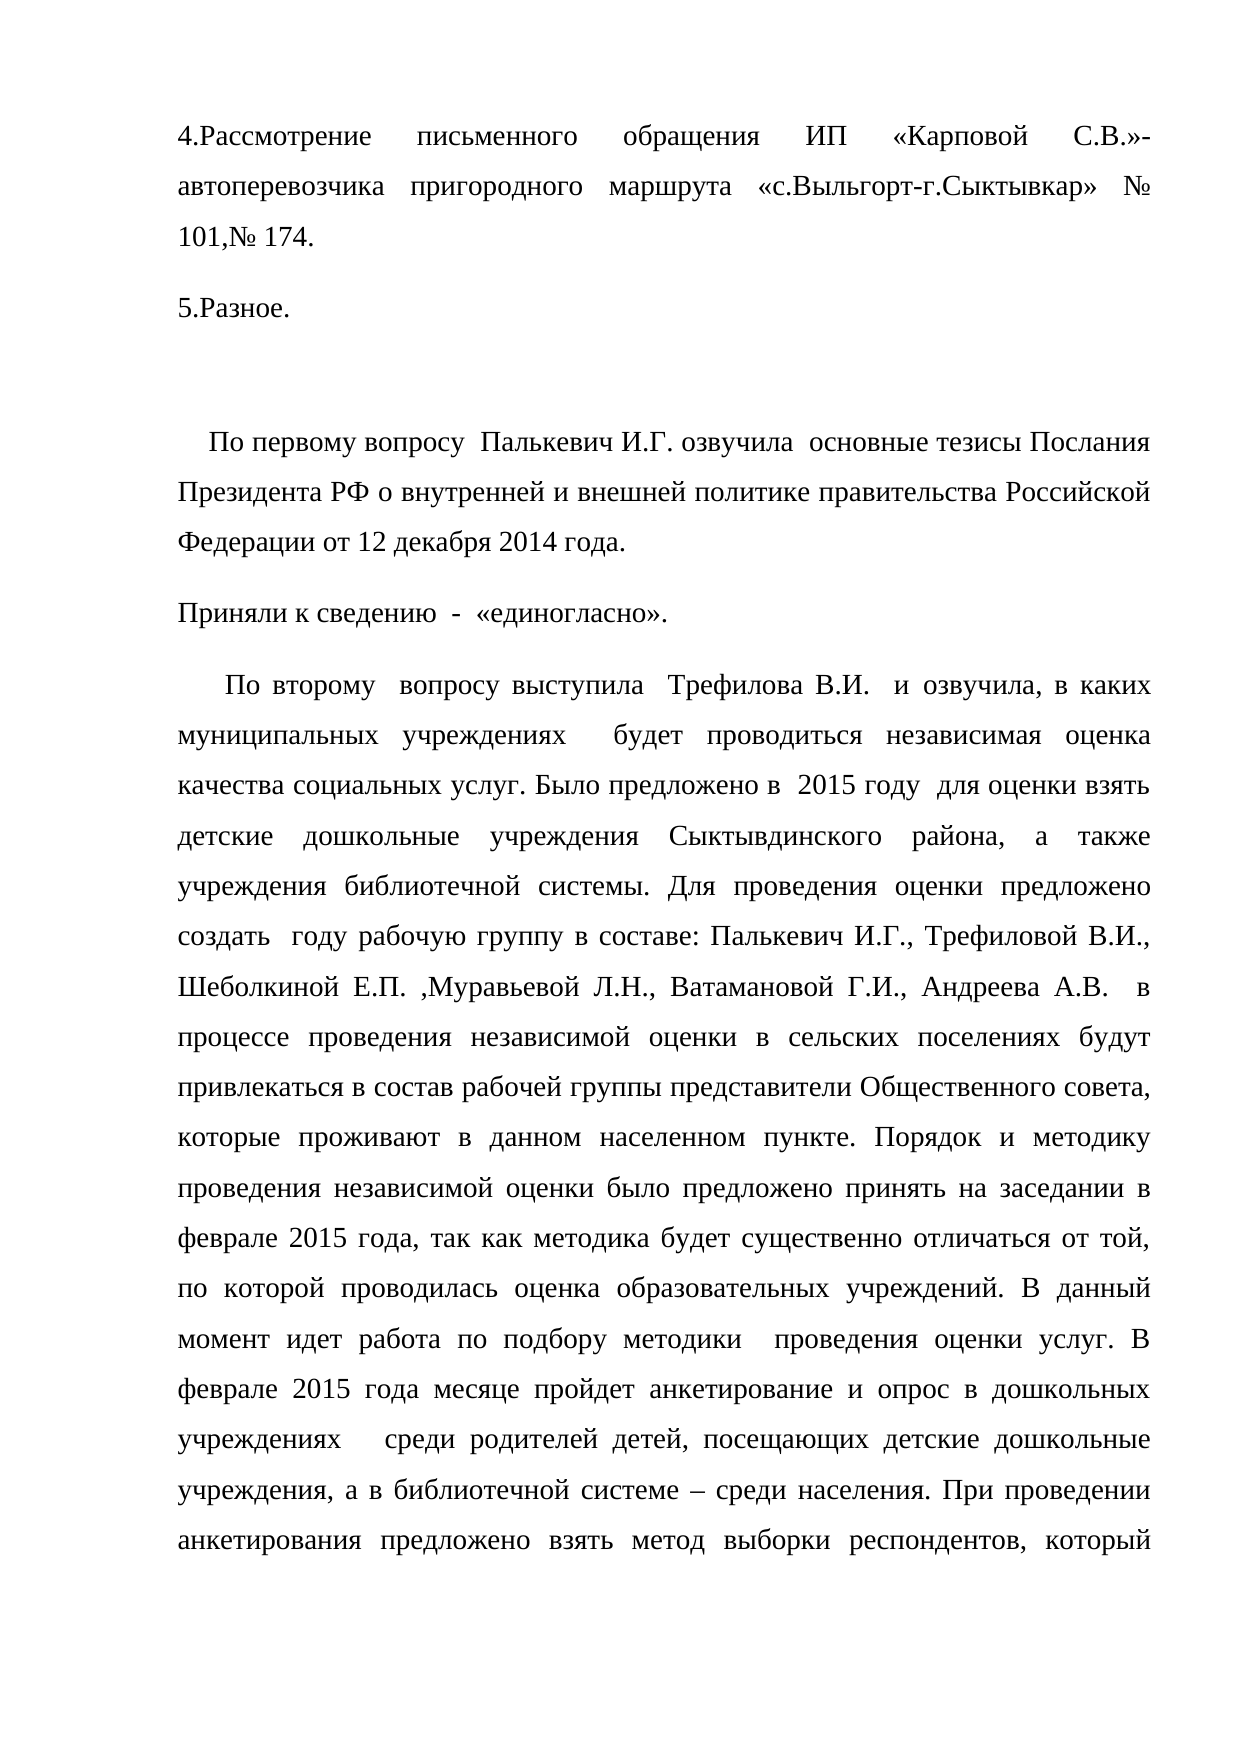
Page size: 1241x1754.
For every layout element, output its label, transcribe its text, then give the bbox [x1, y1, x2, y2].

text По первому вопросу Палькевич И.Г. озвучила основные тезисы Послания Президента РФ о внутренней и внешней политике правительства Российской Федерации от 12 декабря 2014 года. [177, 424, 1152, 558]
text 4.Рассмотрение письменного обращения ИП «Карповой С.В.»-автоперевозчика пригородного маршрута «с.Выльгорт-г.Сыктывкар» № 101,№ 174. [177, 118, 1152, 252]
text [177, 667, 1152, 1556]
text 5.Разное. [177, 290, 1152, 323]
text Приняли к сведению - «единогласно». [177, 596, 1152, 629]
